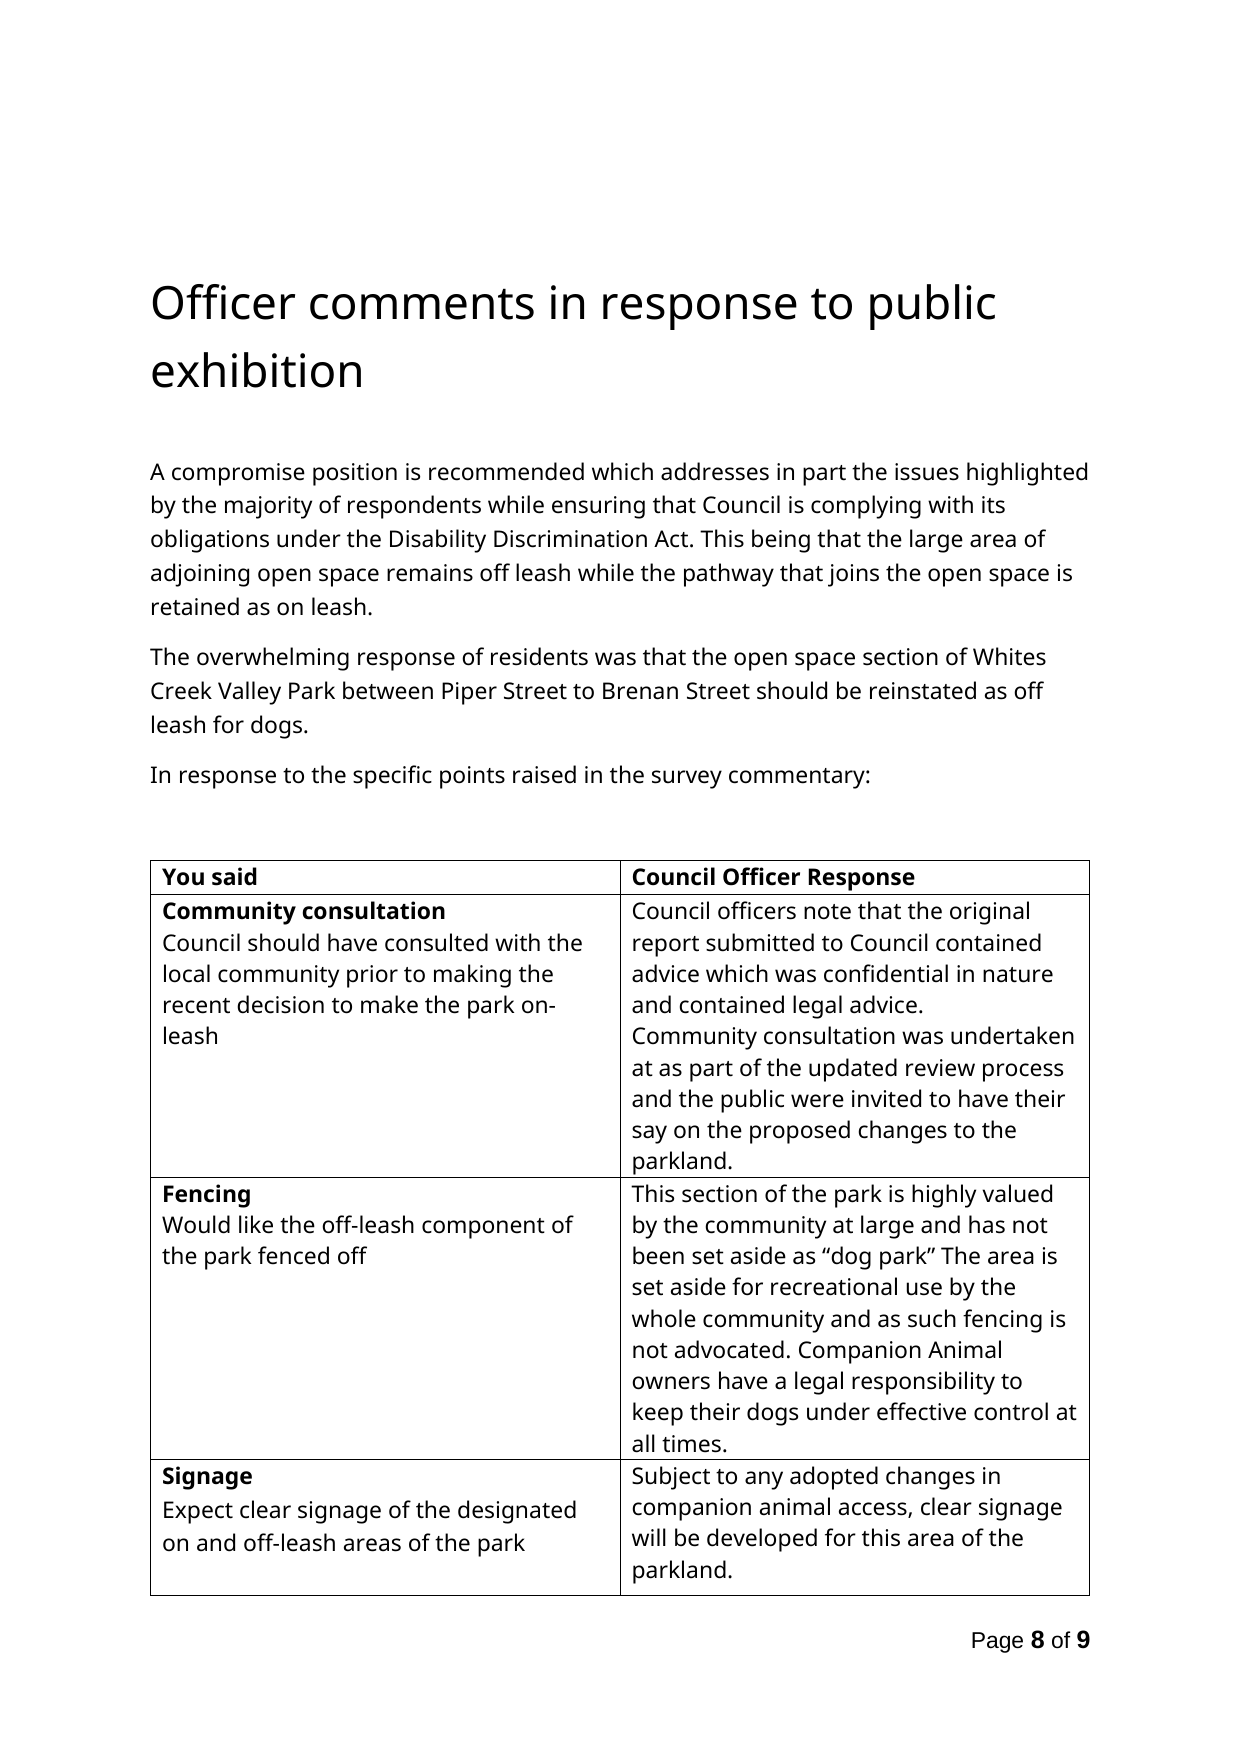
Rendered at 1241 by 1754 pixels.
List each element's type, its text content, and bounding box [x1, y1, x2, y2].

text In response to the specific points raised in the survey commentary: [150, 759, 1090, 790]
table_cell Fencing Would like the off-leash component of the park fenced off [151, 1178, 620, 1459]
table_cell Community consultation Council should have consulted with the local community prior to making the recent decision to make the park on-leash [151, 895, 620, 1177]
text The overwhelming response of residents was that the open space section of Whites Creek Valley Park between Piper Street to Brenan Street should be reinstated as off leash for dogs. [150, 641, 1090, 740]
table_cell Council officers note that the original report submitted to Council contained advice which was confidential in nature and contained legal advice. Community consultation was undertaken at as part of the updated review process and the public were invited to have their say on the proposed changes to the parkland. [621, 895, 1089, 1177]
subtitle Officer comments in response to public exhibition [150, 271, 1090, 400]
table_header Council Officer Response [621, 861, 1089, 894]
table_cell Signage Expect clear signage of the designated on and off-leash areas of the park [151, 1460, 620, 1594]
text A compromise position is recommended which addresses in part the issues highlighted by the majority of respondents while ensuring that Council is complying with its obligations under the Disability Discrimination Act. This being that the large area of adjoining open space remains off leash while the pathway that joins the open space is retained as on leash. [150, 456, 1090, 622]
table_header You said [151, 861, 620, 894]
table_cell This section of the park is highly valued by the community at large and has not been set aside as “dog park” The area is set aside for recreational use by the whole community and as such fencing is not advocated. Companion Animal owners have a legal responsibility to keep their dogs under effective control at all times. [621, 1178, 1089, 1459]
table_cell Subject to any adopted changes in companion animal access, clear signage will be developed for this area of the parkland. [621, 1460, 1089, 1594]
